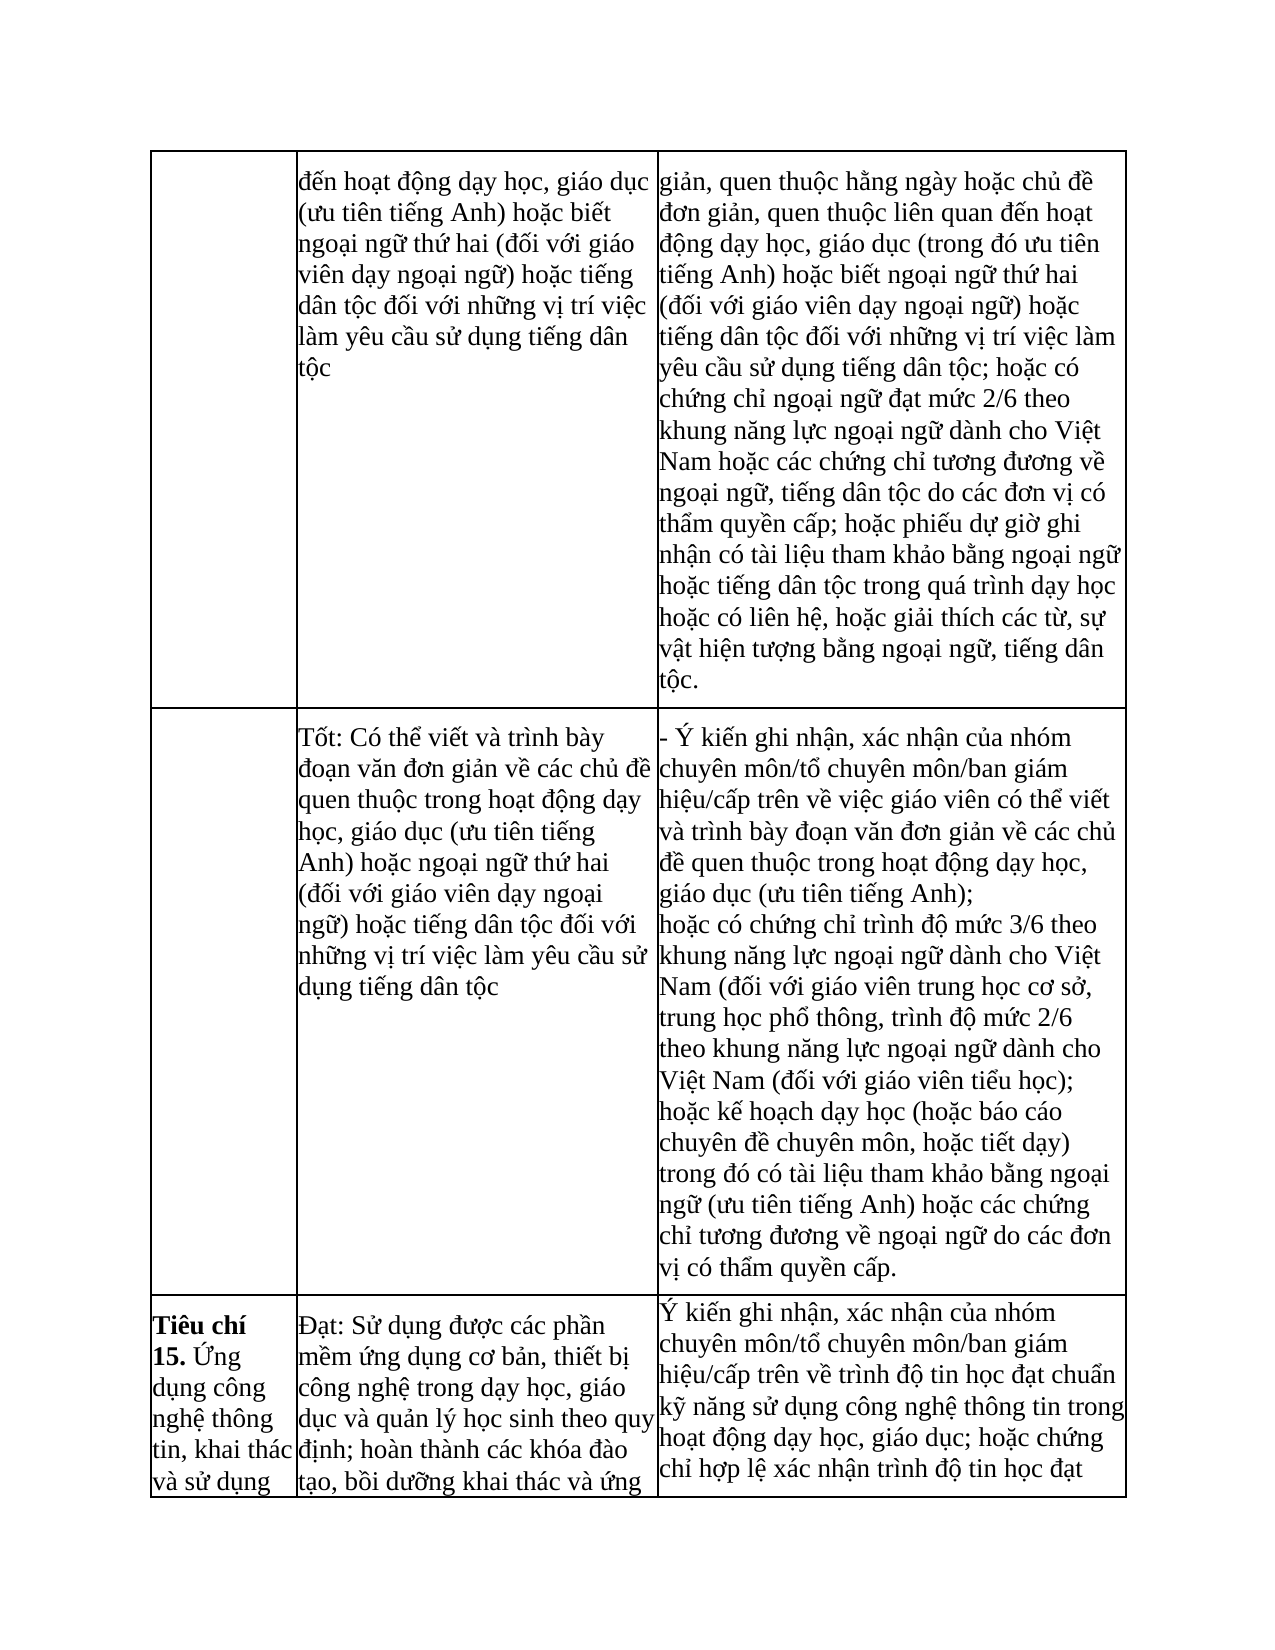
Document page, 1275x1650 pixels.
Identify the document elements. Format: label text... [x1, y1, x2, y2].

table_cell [298, 152, 657, 707]
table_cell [298, 1296, 657, 1496]
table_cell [152, 1296, 296, 1496]
table_cell [152, 709, 296, 1294]
table_cell - Ý kiến ghi nhận, xác nhận của nhóm chuyên môn/tổ chuyên môn/ban giám hiệu/cấp trên về việc giáo viên có thể viết và trình bày đoạn văn đơn giản về các chủ đề quen thuộc trong hoạt động dạy học, giáo dục (ưu tiên tiếng Anh); hoặc có chứng chỉ trình độ mức 3/6 theo khung năng lực ngoại ngữ dành cho Việt Nam (đối với giáo viên trung học cơ sở, trung học phổ thông, trình độ mức 2/6 theo khung năng lực ngoại ngữ dành cho Việt Nam (đối với giáo viên tiểu học); hoặc kế hoạch dạy học (hoặc báo cáo chuyên đề chuyên môn, hoặc tiết dạy) trong đó có tài liệu tham khảo bằng ngoại ngữ (ưu tiên tiếng Anh) hoặc các chứng chỉ tương đương về ngoại ngữ do các đơn vị có thẩm quyền cấp. [659, 709, 1125, 1294]
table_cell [659, 1296, 1125, 1496]
table_cell Tốt: Có thể viết và trình bày đoạn văn đơn giản về các chủ đề quen thuộc trong hoạt động dạy học, giáo dục (ưu tiên tiếng Anh) hoặc ngoại ngữ thứ hai (đối với giáo viên dạy ngoại ngữ) hoặc tiếng dân tộc đối với những vị trí việc làm yêu cầu sử dụng tiếng dân tộc [298, 709, 657, 1294]
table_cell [659, 152, 1125, 707]
table_cell [152, 152, 296, 707]
